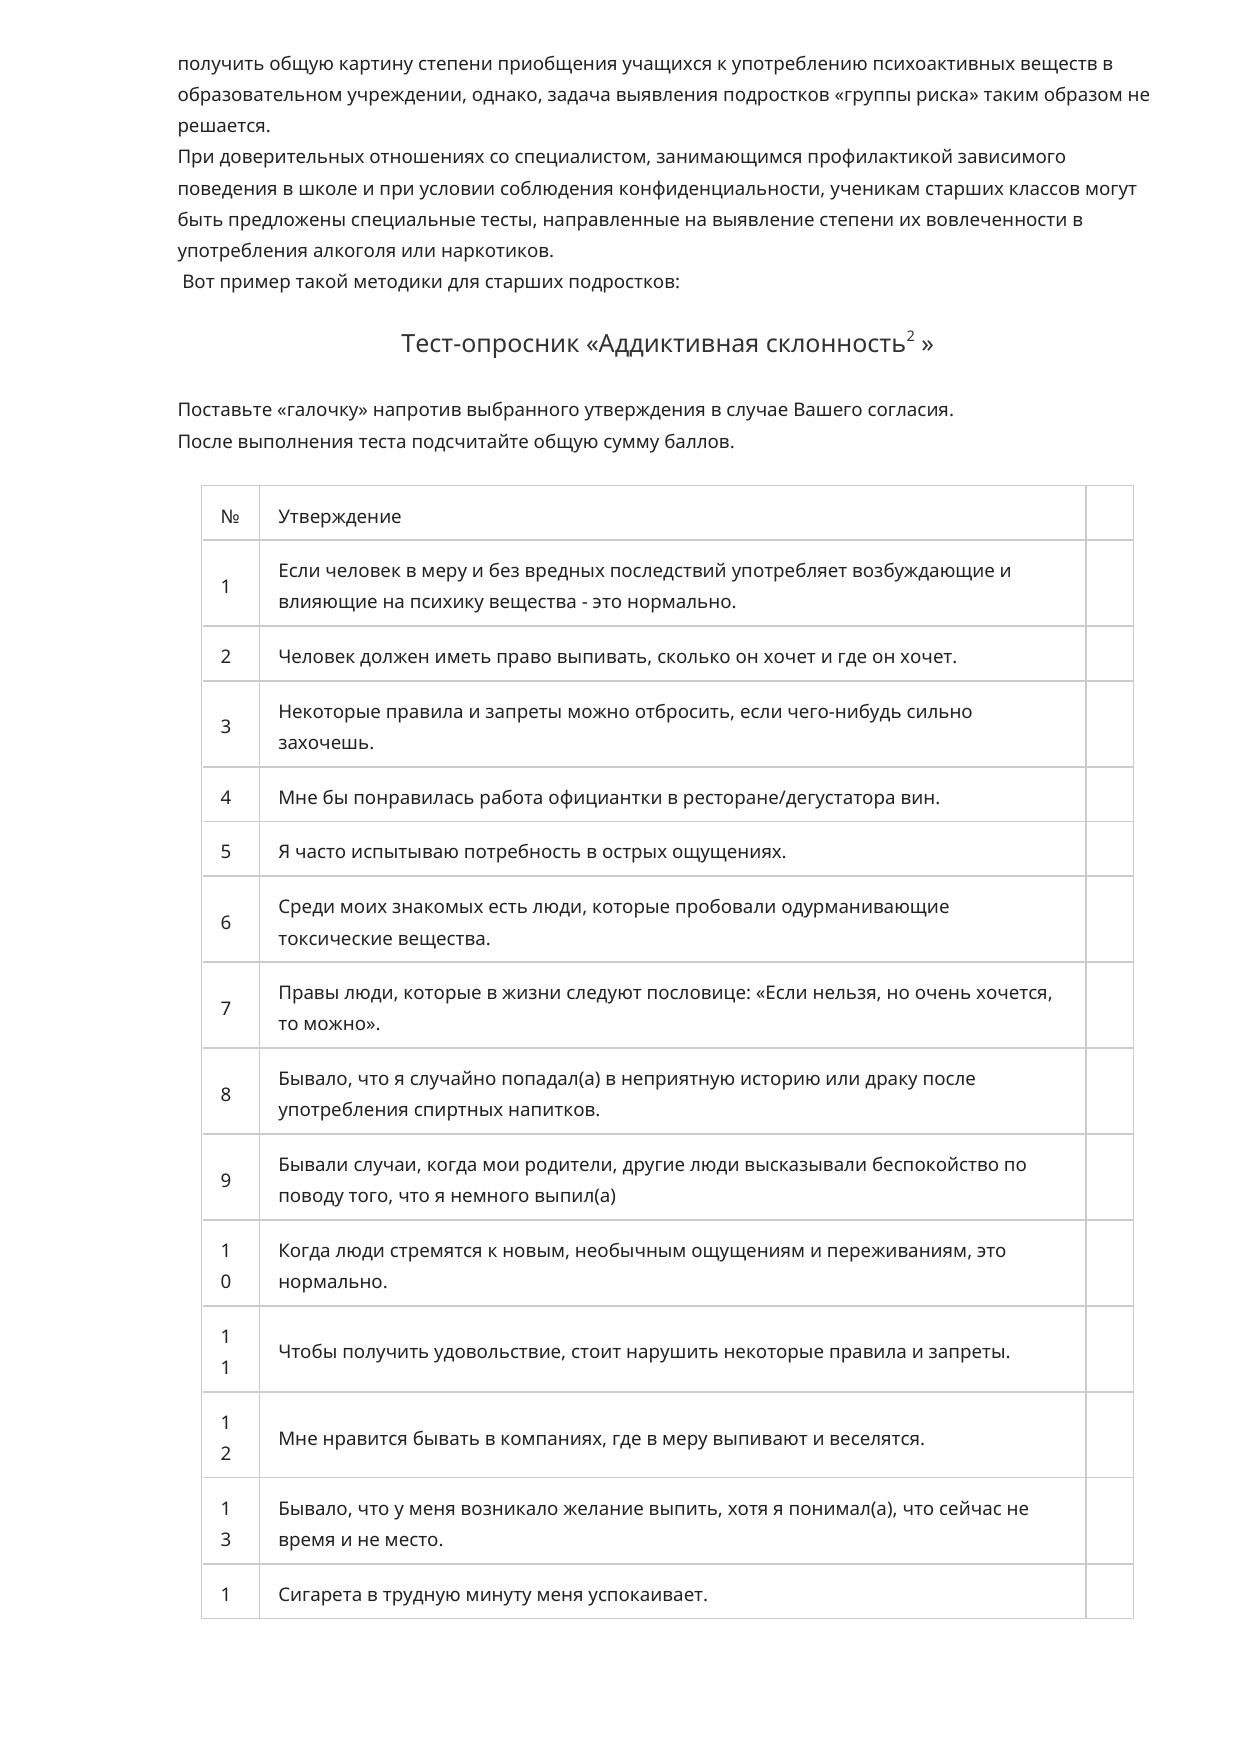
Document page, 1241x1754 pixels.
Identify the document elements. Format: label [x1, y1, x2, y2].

table_header [177, 44, 1158, 1619]
